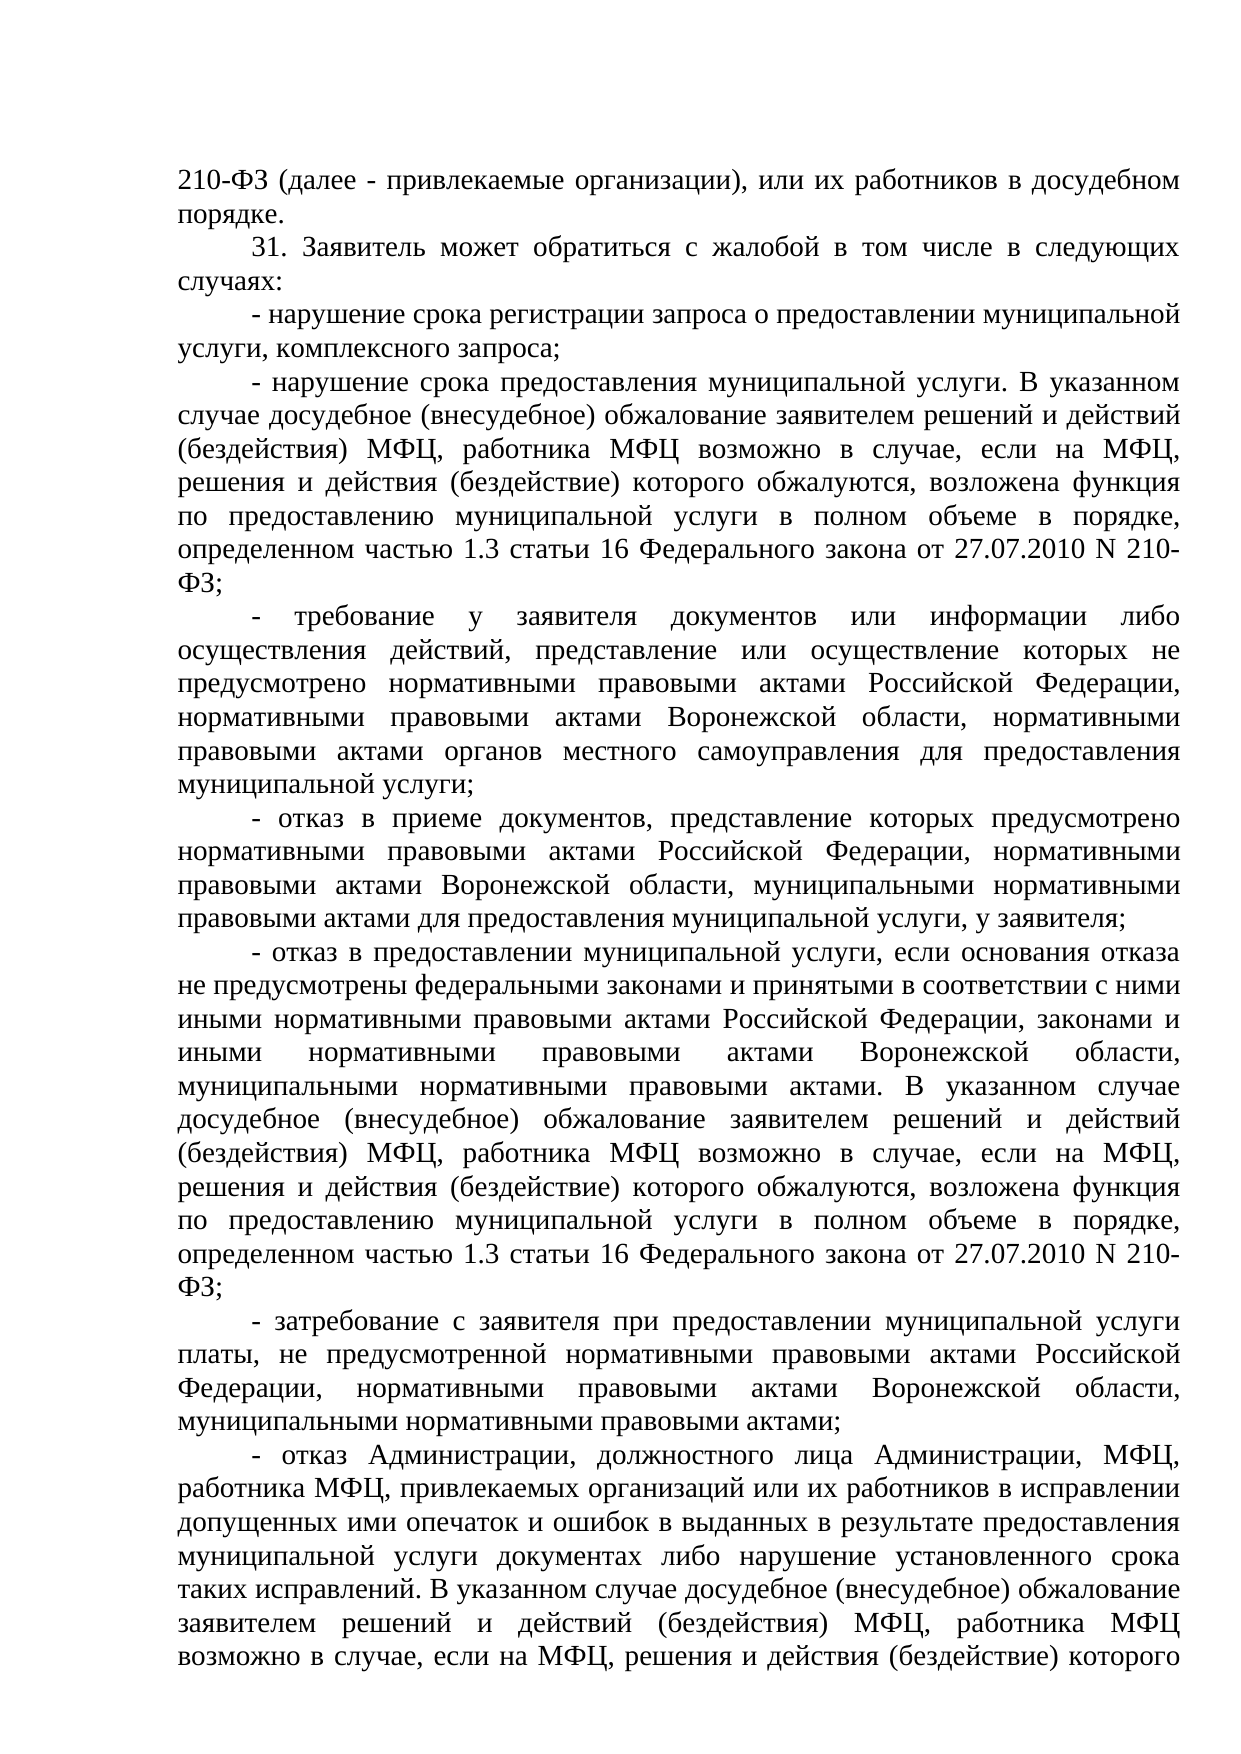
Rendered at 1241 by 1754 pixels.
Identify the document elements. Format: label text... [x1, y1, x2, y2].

text - нарушение срока предоставления муниципальной услуги. В указанном случае досудебное (внесудебное) обжалование заявителем решений и действий (бездействия) МФЦ, работника МФЦ возможно в случае, если на МФЦ, решения и действия (бездействие) которого обжалуются, возложена функция по предоставлению муниципальной услуги в полном объеме в порядке, определенном частью 1.3 статьи 16 Федерального закона от 27.07.2010 N 210-ФЗ; [177, 364, 1181, 598]
text - отказ в приеме документов, представление которых предусмотрено нормативными правовыми актами Российской Федерации, нормативными правовыми актами Воронежской области, муниципальными нормативными правовыми актами для предоставления муниципальной услуги, у заявителя; [177, 800, 1181, 934]
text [177, 1437, 1181, 1672]
text 31. Заявитель может обратиться с жалобой в том числе в следующих случаях: [177, 229, 1181, 297]
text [177, 162, 1181, 229]
text - требование у заявителя документов или информации либо осуществления действий, представление или осуществление которых не предусмотрено нормативными правовыми актами Российской Федерации, нормативными правовыми актами Воронежской области, нормативными правовыми актами органов местного самоуправления для предоставления муниципальной услуги; [177, 598, 1181, 800]
text - отказ в предоставлении муниципальной услуги, если основания отказа не предусмотрены федеральными законами и принятыми в соответствии с ними иными нормативными правовыми актами Российской Федерации, законами и иными нормативными правовыми актами Воронежской области, муниципальными нормативными правовыми актами. В указанном случае досудебное (внесудебное) обжалование заявителем решений и действий (бездействия) МФЦ, работника МФЦ возможно в случае, если на МФЦ, решения и действия (бездействие) которого обжалуются, возложена функция по предоставлению муниципальной услуги в полном объеме в порядке, определенном частью 1.3 статьи 16 Федерального закона от 27.07.2010 N 210-ФЗ; [177, 934, 1181, 1303]
text - нарушение срока регистрации запроса о предоставлении муниципальной услуги, комплексного запроса; [177, 297, 1181, 364]
text - затребование с заявителя при предоставлении муниципальной услуги платы, не предусмотренной нормативными правовыми актами Российской Федерации, нормативными правовыми актами Воронежской области, муниципальными нормативными правовыми актами; [177, 1303, 1181, 1437]
